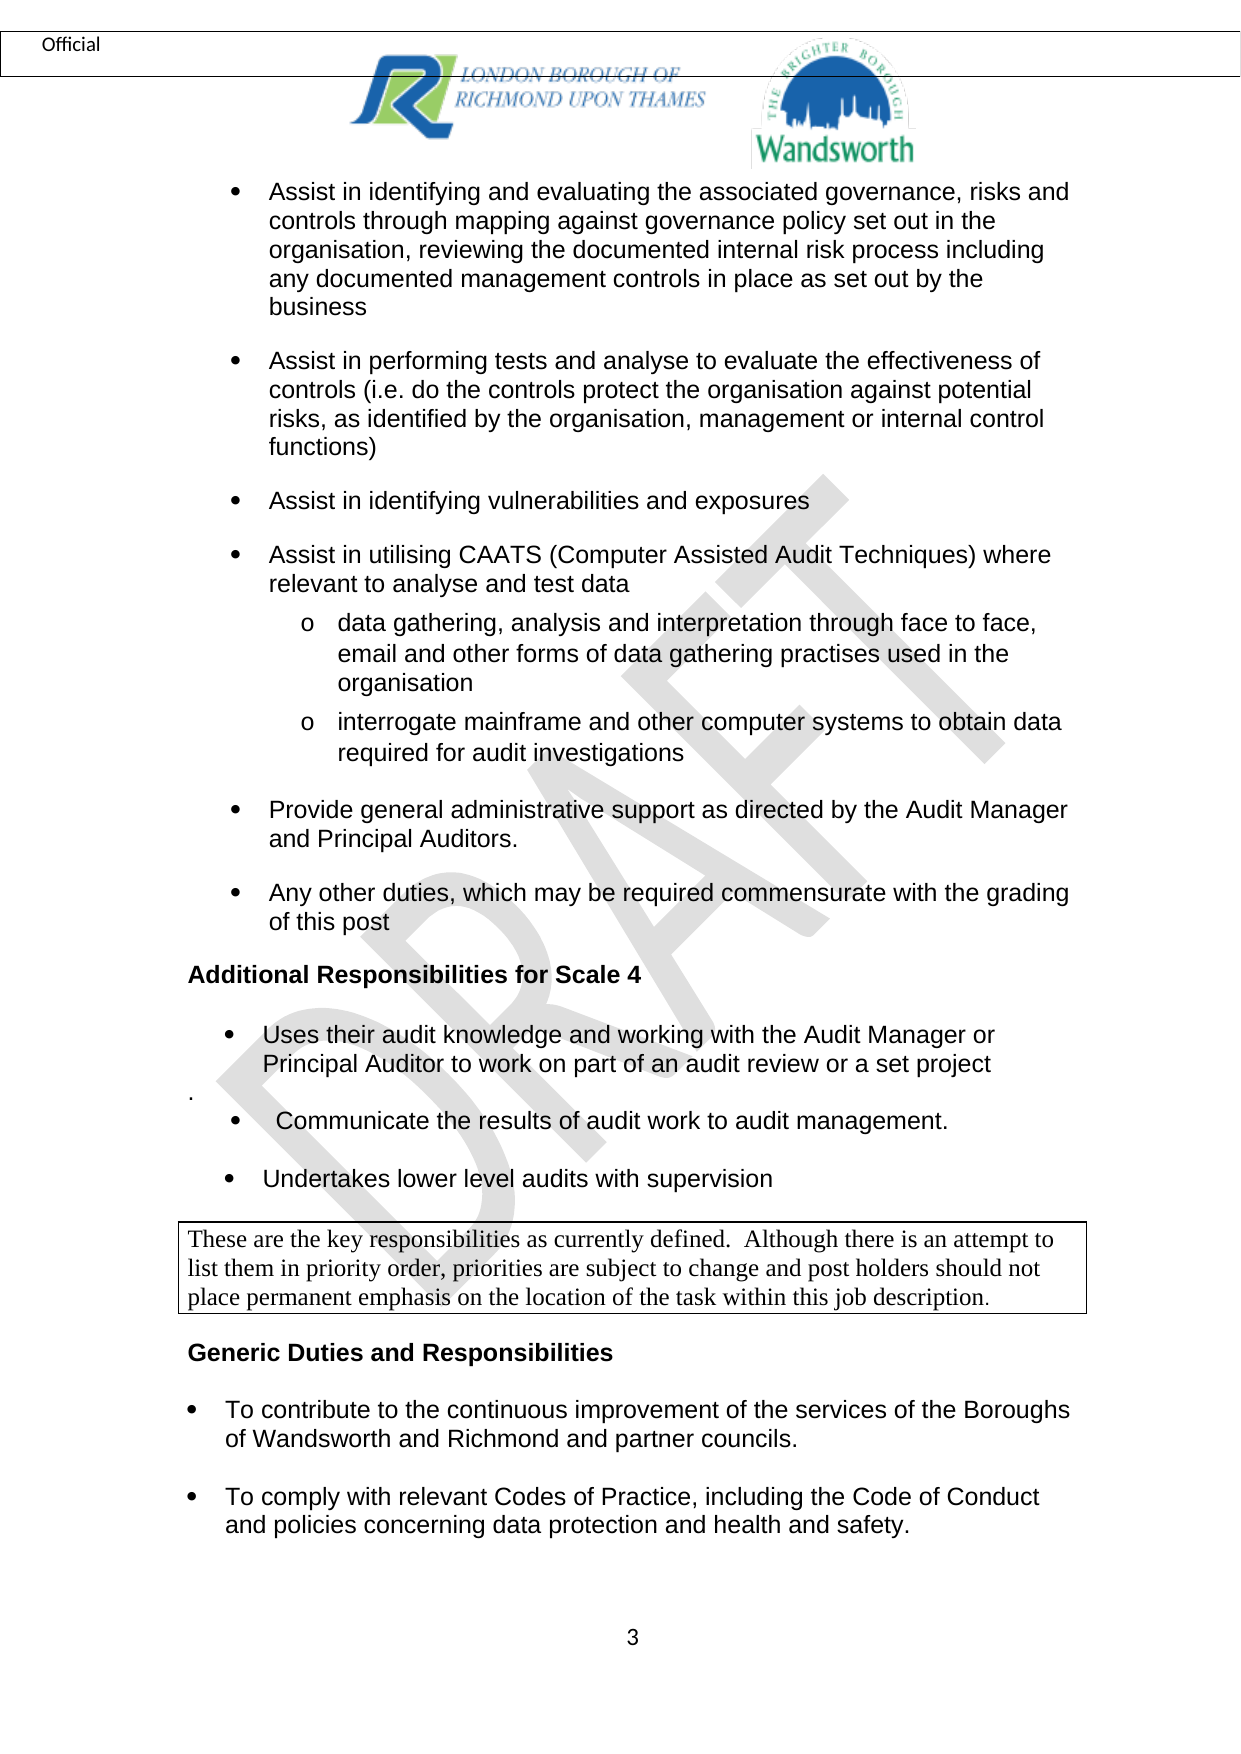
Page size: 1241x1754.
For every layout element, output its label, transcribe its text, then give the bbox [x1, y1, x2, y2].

list Assist in utilising CAATS (Computer Assisted Audit Techniques) where relevant to analyse and test data [231, 540, 1078, 598]
list Assist in identifying vulnerabilities and exposures [231, 486, 1078, 515]
list To contribute to the continuous improvement of the services of the Boroughs of Wandsworth and Richmond and partner councils. [187, 1395, 1078, 1453]
list data gathering, analysis and interpretation through face to face, email and other forms of data gathering practises used in the organisation [300, 608, 1078, 696]
text Additional Responsibilities for Scale 4 [187, 961, 1078, 989]
list Any other duties, which may be required commensurate with the grading of this post [231, 878, 1078, 936]
list Communicate the results of audit work to audit management. [231, 1106, 1078, 1135]
list To comply with relevant Codes of Practice, including the Code of Conduct and policies concerning data protection and health and safety. [187, 1482, 1078, 1539]
list Uses their audit knowledge and working with the Audit Manager or Principal Auditor to work on part of an audit review or a set project [225, 1020, 1078, 1077]
list Assist in performing tests and analyse to evaluate the effectiveness of controls (i.e. do the controls protect the organisation against potential risks, as identified by the organisation, management or internal control functions) [231, 346, 1078, 461]
list Undertakes lower level audits with supervision [225, 1164, 1078, 1193]
text . [187, 1077, 1078, 1106]
text Generic Duties and Responsibilities [187, 1338, 1078, 1367]
list interrogate mainframe and other computer systems to obtain data required for audit investigations [300, 707, 1078, 767]
list Assist in identifying and evaluating the associated governance, risks and controls through mapping against governance policy set out in the organisation, reviewing the documented internal risk process including any documented management controls in place as set out by the business [231, 177, 1078, 321]
list Provide general administrative support as directed by the Audit Manager and Principal Auditors. [231, 795, 1078, 853]
text These are the key responsibilities as currently defined. Although there is an attempt to list them in priority order, priorities are subject to change and post holders should not place permanent emphasis on the location of the task within this job description. [179, 1223, 1086, 1313]
